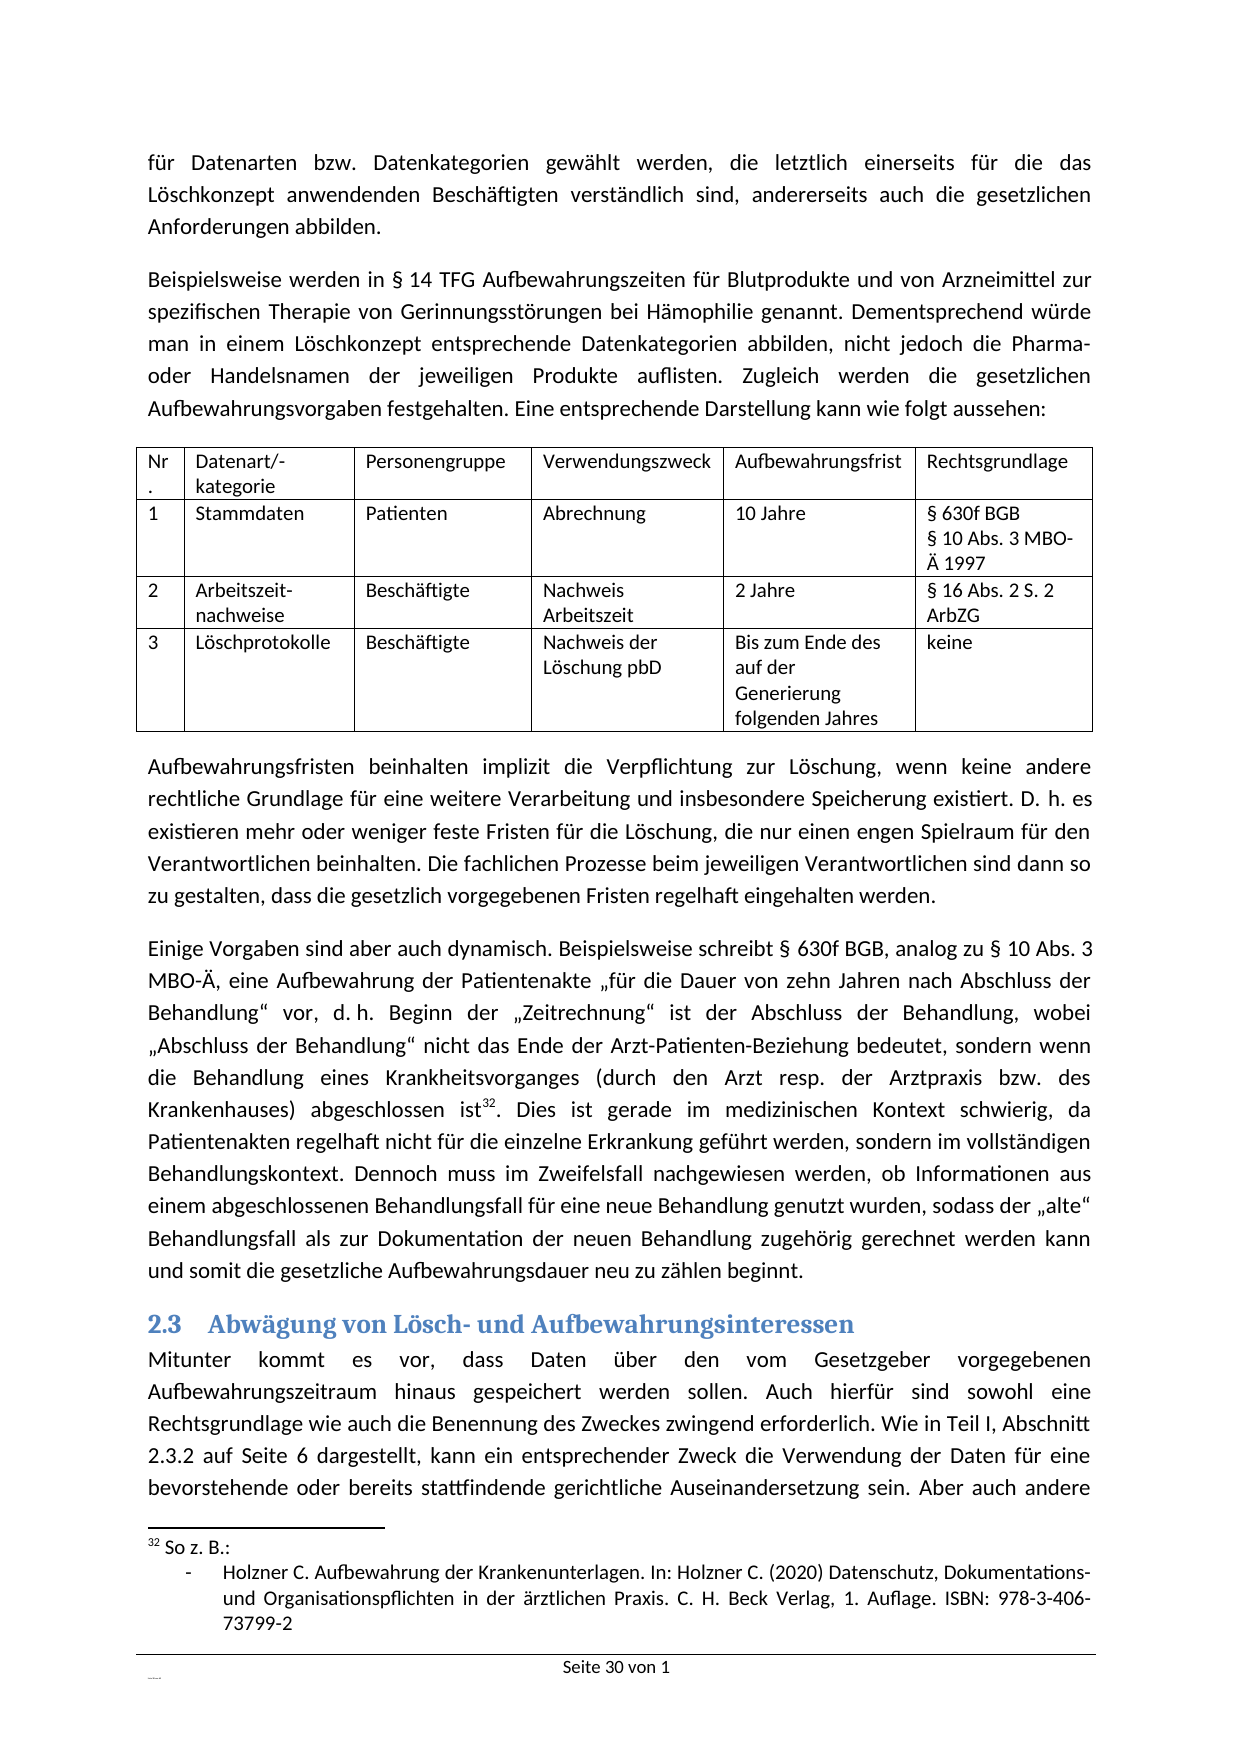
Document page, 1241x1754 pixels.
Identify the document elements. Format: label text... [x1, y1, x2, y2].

table_cell 10 Jahre [724, 500, 915, 576]
table_cell keine [916, 629, 1092, 731]
table_cell Bis zum Ende des auf der Generierung folgenden Jahres [724, 629, 915, 731]
table_cell 2 [137, 577, 184, 628]
subtitle Abwägung von Lösch- und Aufbewahrungsinteressen [148, 1309, 1093, 1340]
table_cell 2 Jahre [724, 577, 915, 628]
table_cell Nachweis Arbeitszeit [532, 577, 723, 628]
table_cell § 630f BGB § 10 Abs. 3 MBO-Ä 1997 [916, 500, 1092, 576]
table_cell § 16 Abs. 2 S. 2 ArbZG [916, 577, 1092, 628]
table_cell Löschprotokolle [185, 629, 354, 731]
table_header Verwendungszweck [532, 448, 723, 499]
table_cell Stammdaten [185, 500, 354, 576]
table_header Nr. [137, 448, 184, 499]
table_cell Abrechnung [532, 500, 723, 576]
table_header Aufbewahrungsfrist [724, 448, 915, 499]
table_cell Beschäftigte [355, 577, 531, 628]
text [148, 1345, 1093, 1502]
table_header Rechtsgrundlage [916, 448, 1092, 499]
table_header Personengruppe [355, 448, 531, 499]
table_cell Nachweis der Löschung pbD [532, 629, 723, 731]
table_cell Arbeitszeit-nachweise [185, 577, 354, 628]
table_cell Beschäftigte [355, 629, 531, 731]
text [148, 148, 1093, 240]
table_cell 1 [137, 500, 184, 576]
text Aufbewahrungsfristen beinhalten implizit die Verpflichtung zur Löschung, wenn keine andere rechtliche Grundlage für eine weitere Verarbeitung und insbesondere Speicherung existiert. D. h. es existieren mehr oder weniger feste Fristen für die Löschung, die nur einen engen Spielraum für den Verantwortlichen beinhalten. Die fachlichen Prozesse beim jeweiligen Verantwortlichen sind dann so zu gestalten, dass die gesetzlich vorgegebenen Fristen regelhaft eingehalten werden. [148, 752, 1093, 909]
table_cell 3 [137, 629, 184, 731]
table_header Datenart/-kategorie [185, 448, 354, 499]
text Beispielsweise werden in § 14 TFG Aufbewahrungszeiten für Blutprodukte und von Arzneimittel zur spezifischen Therapie von Gerinnungsstörungen bei Hämophilie genannt. Dementsprechend würde man in einem Löschkonzept entsprechende Datenkategorien abbilden, nicht jedoch die Pharma- oder Handelsnamen der jeweiligen Produkte auflisten. Zugleich werden die gesetzlichen Aufbewahrungsvorgaben festgehalten. Eine entsprechende Darstellung kann wie folgt aussehen: [148, 265, 1093, 422]
table_cell Patienten [355, 500, 531, 576]
text Einige Vorgaben sind aber auch dynamisch. Beispielsweise schreibt § 630f BGB, analog zu § 10 Abs. 3 MBO-Ä, eine Aufbewahrung der Patientenakte „für die Dauer von zehn Jahren nach Abschluss der Behandlung“ vor, d. h. Beginn der „Zeitrechnung“ ist der Abschluss der Behandlung, wobei „Abschluss der Behandlung“ nicht das Ende der Arzt-Patienten-Beziehung bedeutet, sondern wenn die Behandlung eines Krankheitsvorganges (durch den Arzt resp. der Arztpraxis bzw. des Krankenhauses) abgeschlossen ist. Dies ist gerade im medizinischen Kontext schwierig, da Patientenakten regelhaft nicht für die einzelne Erkrankung geführt werden, sondern im vollständigen Behandlungskontext. Dennoch muss im Zweifelsfall nachgewiesen werden, ob Informationen aus einem abgeschlossenen Behandlungsfall für eine neue Behandlung genutzt wurden, sodass der „alte“ Behandlungsfall als zur Dokumentation der neuen Behandlung zugehörig gerechnet werden kann und somit die gesetzliche Aufbewahrungsdauer neu zu zählen beginnt. [148, 934, 1093, 1284]
